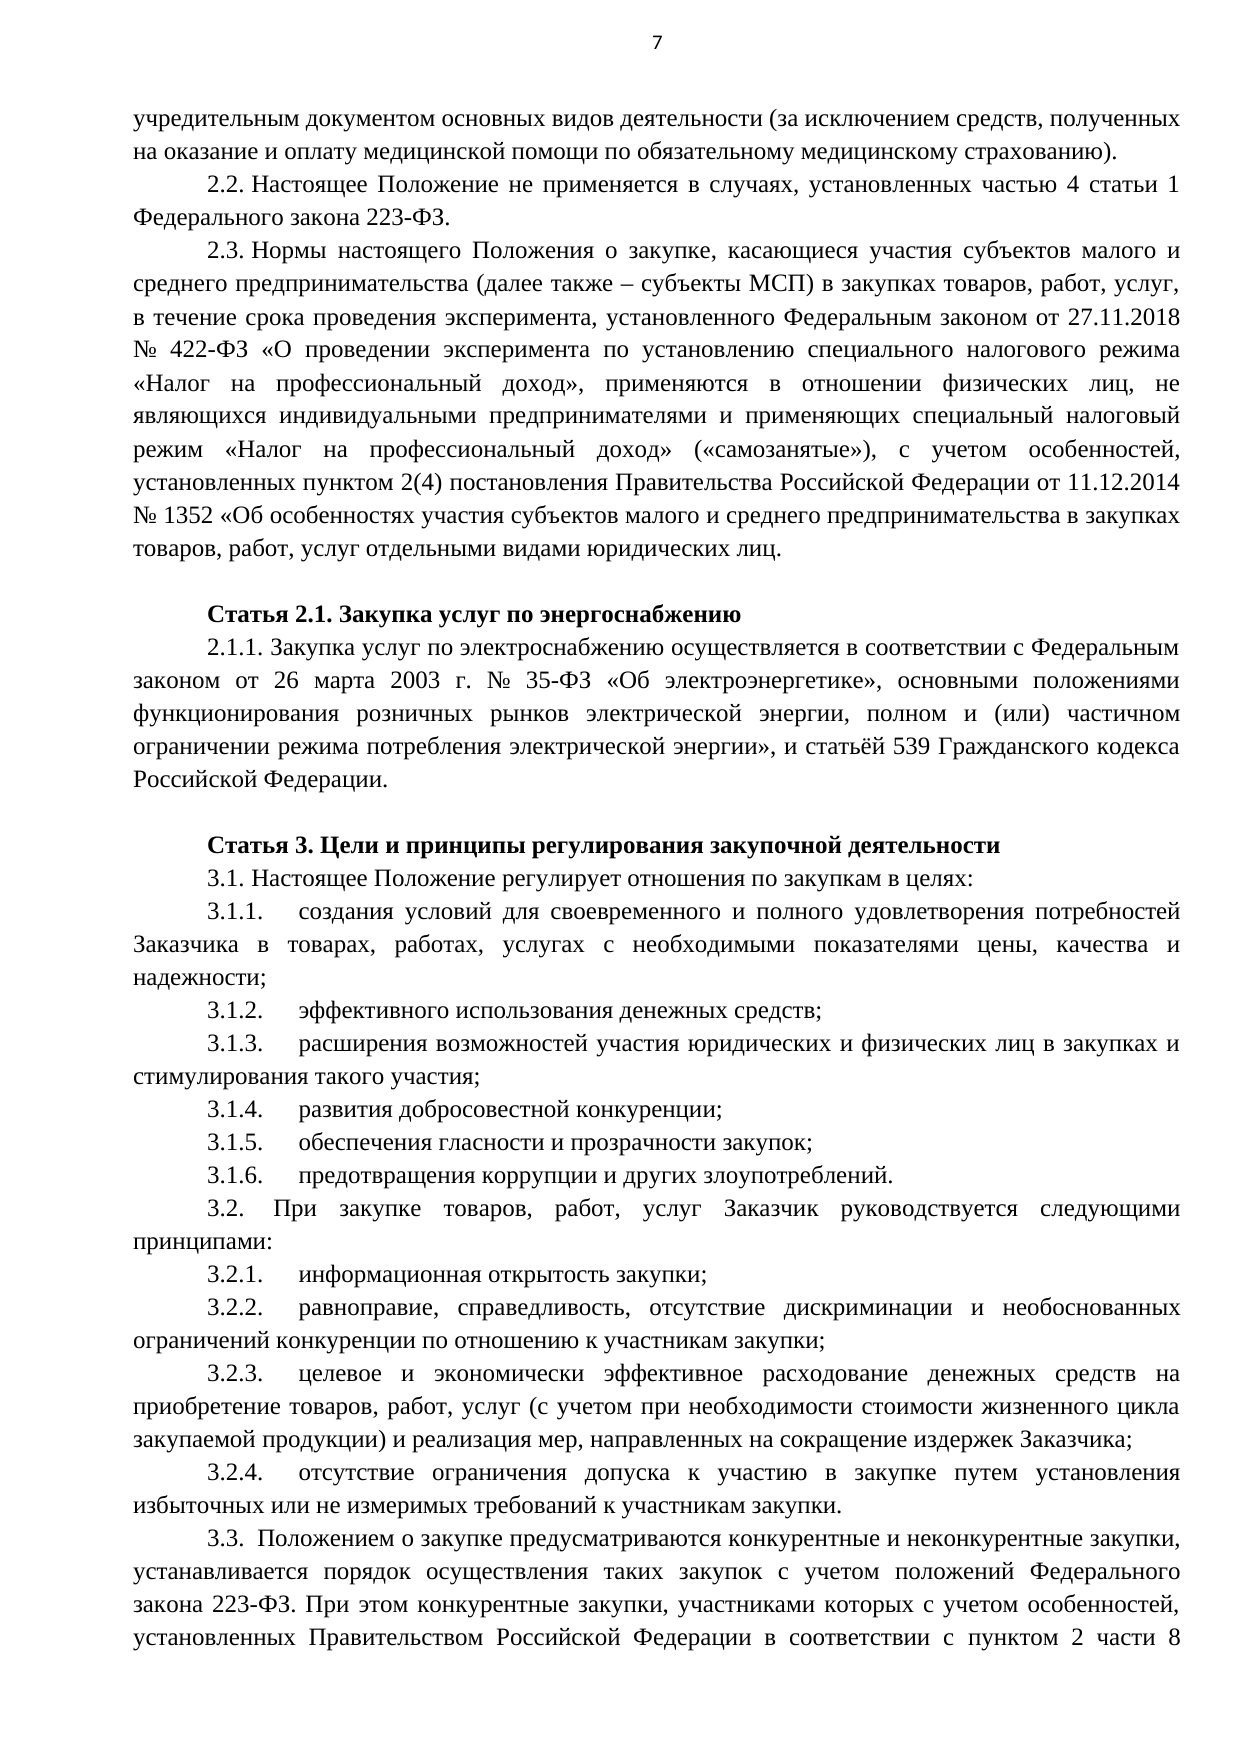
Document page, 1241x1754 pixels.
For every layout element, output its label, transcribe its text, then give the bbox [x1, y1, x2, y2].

list При закупке товаров, работ, услуг Заказчик руководствуется следующими принципами: [133, 1193, 1181, 1255]
list расширения возможностей участия юридических и физических лиц в закупках и стимулирования такого участия; [133, 1028, 1181, 1090]
list равноправие, справедливость, отсутствие дискриминации и необоснованных ограничений конкуренции по отношению к участникам закупки; [133, 1292, 1181, 1354]
list Настоящее Положение регулирует отношения по закупкам в целях: [133, 863, 1181, 892]
list эффективного использования денежных средств; [133, 995, 1181, 1024]
list отсутствие ограничения допуска к участию в закупке путем установления избыточных или не измеримых требований к участникам закупки. [133, 1457, 1181, 1519]
list Статья 3. Цели и принципы регулирования закупочной деятельности [133, 830, 1181, 859]
list создания условий для своевременного и полного удовлетворения потребностей Заказчика в товарах, работах, услугах с необходимыми показателями цены, качества и надежности; [133, 896, 1181, 991]
list предотвращения коррупции и других злоупотреблений. [133, 1160, 1181, 1189]
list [133, 1523, 1181, 1651]
list информационная открытость закупки; [133, 1259, 1181, 1288]
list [133, 103, 1181, 165]
list целевое и экономически эффективное расходование денежных средств на приобретение товаров, работ, услуг (с учетом при необходимости стоимости жизненного цикла закупаемой продукции) и реализация мер, направленных на сокращение издержек Заказчика; [133, 1358, 1181, 1453]
list Статья 2.1. Закупка услуг по энергоснабжению [133, 599, 1181, 627]
text 2.1.1. Закупка услуг по электроснабжению осуществляется в соответствии с Федеральным законом от 26 марта 2003 г. № 35-ФЗ «Об электроэнергетике», основными положениями функционирования розничных рынков электрической энергии, полном и (или) частичном ограничении режима потребления электрической энергии», и статьёй 539 Гражданского кодекса Российской Федерации. [133, 632, 1181, 793]
list Настоящее Положение не применяется в случаях, установленных частью 4 статьи 1 Федерального закона 223-ФЗ. [133, 169, 1181, 231]
list развития добросовестной конкуренции; [133, 1094, 1181, 1123]
list Нормы настоящего Положения о закупке, касающиеся участия субъектов малого и среднего предпринимательства (далее также – субъекты МСП) в закупках товаров, работ, услуг, в течение срока проведения эксперимента, установленного Федеральным законом от 27.11.2018 № 422-ФЗ «О проведении эксперимента по установлению специального налогового режима «Налог на профессиональный доход», применяются в отношении физических лиц, не являющихся индивидуальными предпринимателями и применяющих специальный налоговый режим «Налог на профессиональный доход» («самозанятые»), с учетом особенностей, установленных пунктом 2(4) постановления Правительства Российской Федерации от 11.12.2014 № 1352 «Об особенностях участия субъектов малого и среднего предпринимательства в закупках товаров, работ, услуг отдельными видами юридических лиц. [133, 236, 1181, 561]
list обеспечения гласности и прозрачности закупок; [133, 1127, 1181, 1156]
